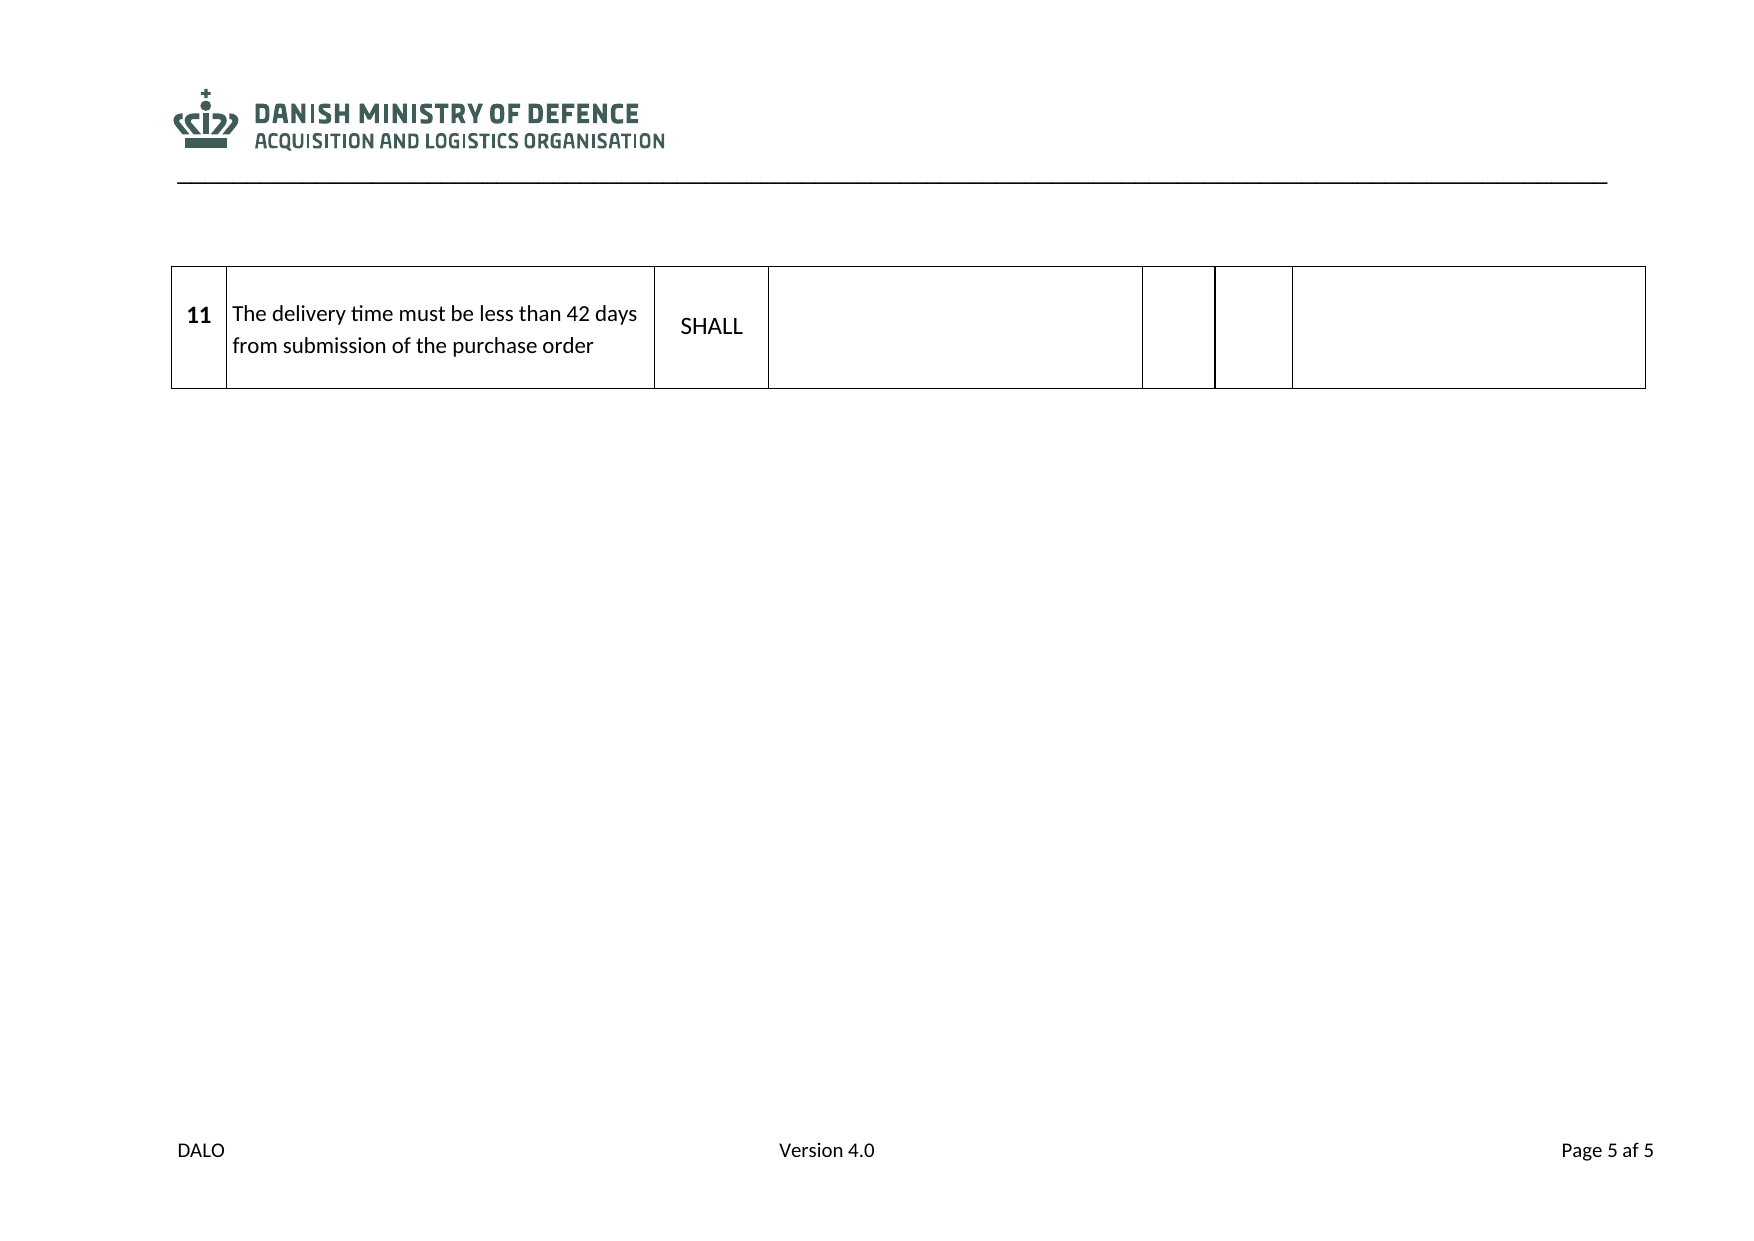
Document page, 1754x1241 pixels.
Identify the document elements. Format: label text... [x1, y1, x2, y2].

table_cell The delivery time must be less than 42 days from submission of the purchase order [227, 267, 654, 388]
table_cell SHALL [655, 267, 768, 388]
table_cell [1216, 267, 1292, 388]
table_cell 11 [172, 267, 226, 388]
table_cell [1143, 267, 1214, 388]
table_cell [1293, 267, 1645, 388]
table_cell [769, 267, 1142, 388]
